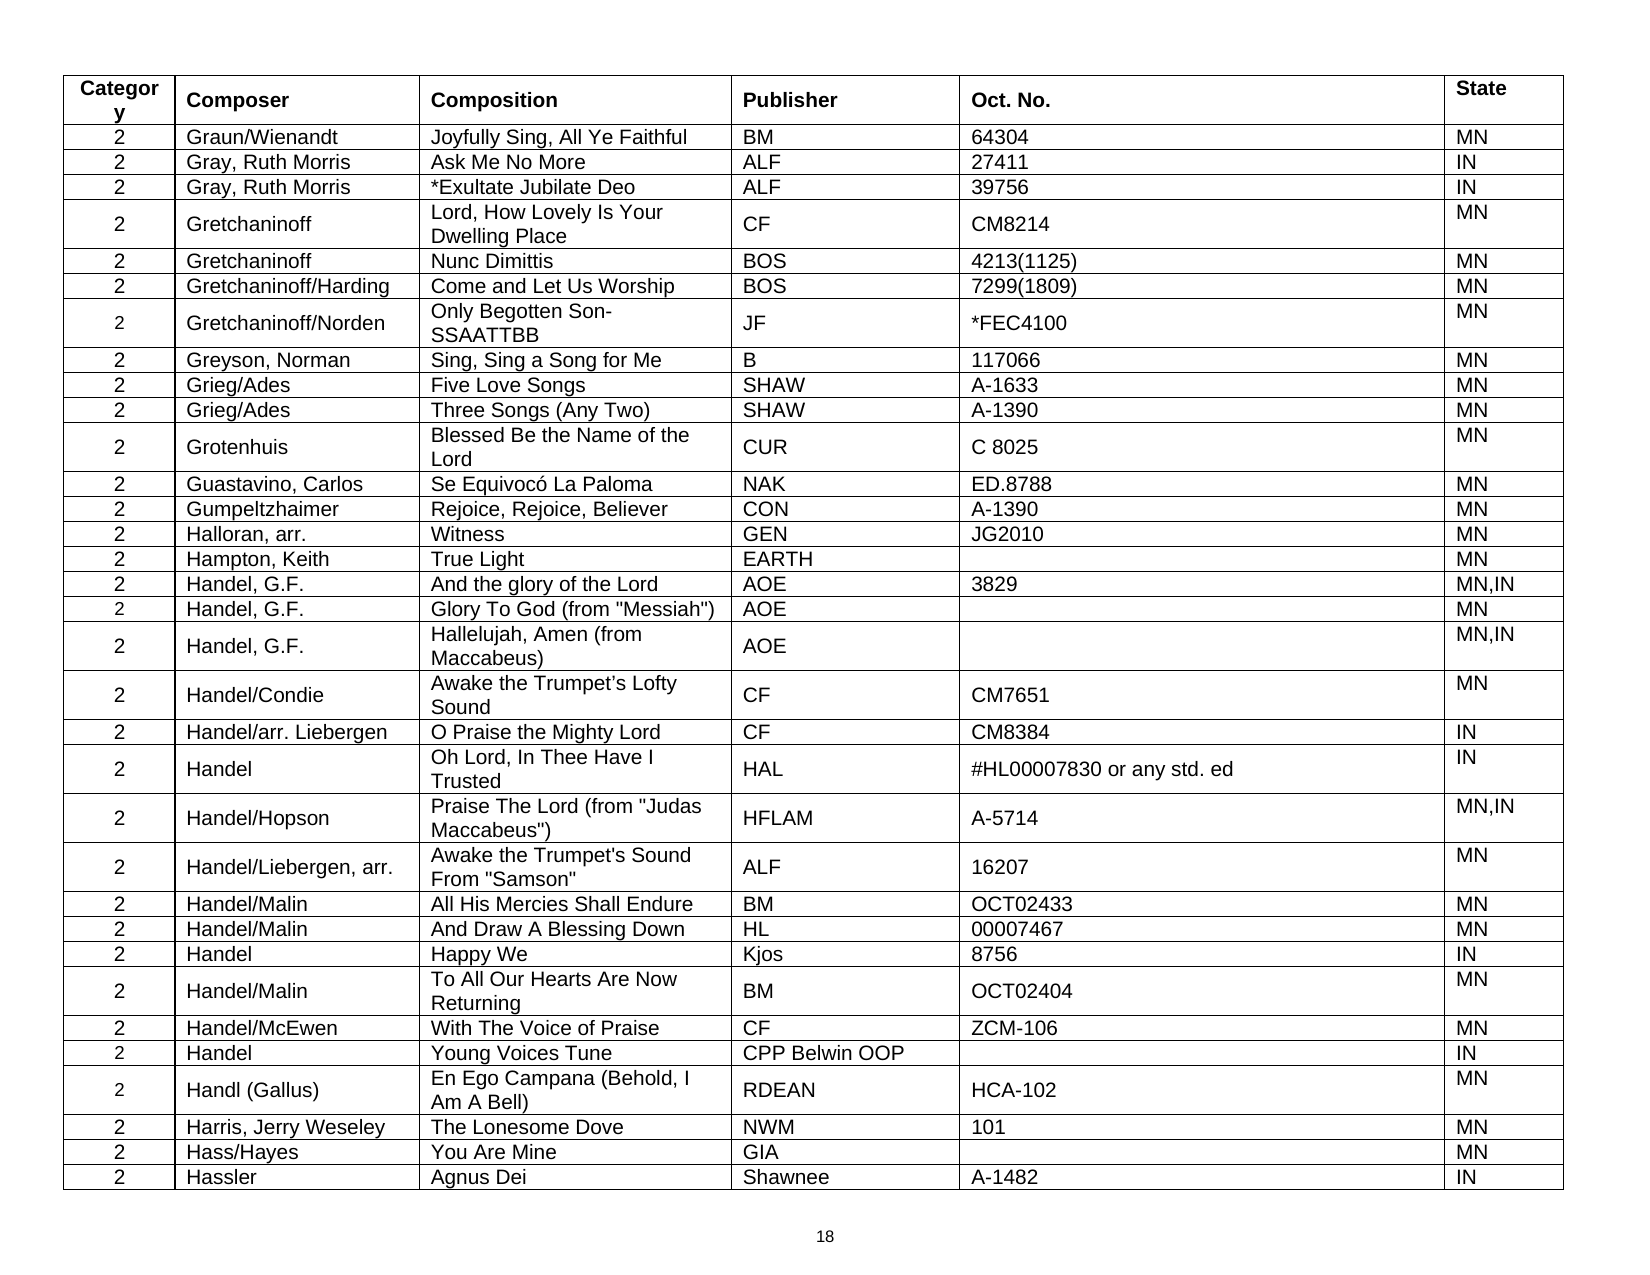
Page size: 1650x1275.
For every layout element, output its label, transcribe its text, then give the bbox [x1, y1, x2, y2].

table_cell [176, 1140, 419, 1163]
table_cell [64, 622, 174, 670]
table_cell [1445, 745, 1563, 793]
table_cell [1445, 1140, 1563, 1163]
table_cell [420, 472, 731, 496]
table_header Publisher [732, 76, 959, 124]
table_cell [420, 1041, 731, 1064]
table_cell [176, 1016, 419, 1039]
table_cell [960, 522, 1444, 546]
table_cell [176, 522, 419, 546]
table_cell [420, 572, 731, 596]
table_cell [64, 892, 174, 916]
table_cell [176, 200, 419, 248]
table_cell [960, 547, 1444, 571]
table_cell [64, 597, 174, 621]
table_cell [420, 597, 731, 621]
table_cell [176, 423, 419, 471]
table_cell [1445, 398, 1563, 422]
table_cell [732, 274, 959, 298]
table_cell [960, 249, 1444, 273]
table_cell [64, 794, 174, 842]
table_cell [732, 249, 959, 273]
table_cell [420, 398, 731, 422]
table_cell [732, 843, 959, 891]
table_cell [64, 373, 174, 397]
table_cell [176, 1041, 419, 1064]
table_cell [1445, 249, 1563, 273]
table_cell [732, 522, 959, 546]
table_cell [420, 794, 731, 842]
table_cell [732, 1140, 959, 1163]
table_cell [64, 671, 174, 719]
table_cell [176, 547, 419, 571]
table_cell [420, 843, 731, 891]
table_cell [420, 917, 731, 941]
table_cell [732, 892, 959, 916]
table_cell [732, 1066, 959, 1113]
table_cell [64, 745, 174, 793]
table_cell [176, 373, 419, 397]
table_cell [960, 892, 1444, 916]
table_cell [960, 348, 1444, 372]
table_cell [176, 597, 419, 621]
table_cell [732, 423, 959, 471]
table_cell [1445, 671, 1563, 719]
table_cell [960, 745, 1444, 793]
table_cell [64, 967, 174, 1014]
table_header Composition [420, 76, 731, 124]
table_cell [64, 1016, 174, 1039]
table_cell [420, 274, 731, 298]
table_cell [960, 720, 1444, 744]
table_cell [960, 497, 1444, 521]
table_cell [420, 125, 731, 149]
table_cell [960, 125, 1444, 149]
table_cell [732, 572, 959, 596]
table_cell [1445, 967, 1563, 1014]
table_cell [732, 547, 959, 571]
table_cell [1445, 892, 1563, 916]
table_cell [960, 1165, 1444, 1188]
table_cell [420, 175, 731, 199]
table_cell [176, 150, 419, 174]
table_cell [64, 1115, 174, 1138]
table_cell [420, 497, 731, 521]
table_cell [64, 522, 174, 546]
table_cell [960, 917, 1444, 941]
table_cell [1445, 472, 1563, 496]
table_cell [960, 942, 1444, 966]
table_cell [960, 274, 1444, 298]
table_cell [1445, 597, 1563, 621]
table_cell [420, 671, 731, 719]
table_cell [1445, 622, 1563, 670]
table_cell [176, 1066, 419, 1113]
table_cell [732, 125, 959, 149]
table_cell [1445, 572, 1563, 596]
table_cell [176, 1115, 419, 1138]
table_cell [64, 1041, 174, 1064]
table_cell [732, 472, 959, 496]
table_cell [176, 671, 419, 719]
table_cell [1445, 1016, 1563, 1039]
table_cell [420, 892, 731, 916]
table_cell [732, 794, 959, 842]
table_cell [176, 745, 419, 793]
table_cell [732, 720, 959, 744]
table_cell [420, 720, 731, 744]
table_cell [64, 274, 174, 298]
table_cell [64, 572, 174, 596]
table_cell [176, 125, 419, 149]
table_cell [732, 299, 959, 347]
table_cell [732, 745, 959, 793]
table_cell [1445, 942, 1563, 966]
table_header Category [64, 76, 174, 124]
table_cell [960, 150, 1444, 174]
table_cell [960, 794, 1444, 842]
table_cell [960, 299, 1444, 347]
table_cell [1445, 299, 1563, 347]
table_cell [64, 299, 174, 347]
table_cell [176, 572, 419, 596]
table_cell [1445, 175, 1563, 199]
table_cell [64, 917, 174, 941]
table_header State [1445, 76, 1563, 124]
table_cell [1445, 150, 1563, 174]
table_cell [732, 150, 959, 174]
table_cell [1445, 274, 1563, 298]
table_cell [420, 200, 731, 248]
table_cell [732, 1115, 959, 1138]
table_header Oct. No. [960, 76, 1444, 124]
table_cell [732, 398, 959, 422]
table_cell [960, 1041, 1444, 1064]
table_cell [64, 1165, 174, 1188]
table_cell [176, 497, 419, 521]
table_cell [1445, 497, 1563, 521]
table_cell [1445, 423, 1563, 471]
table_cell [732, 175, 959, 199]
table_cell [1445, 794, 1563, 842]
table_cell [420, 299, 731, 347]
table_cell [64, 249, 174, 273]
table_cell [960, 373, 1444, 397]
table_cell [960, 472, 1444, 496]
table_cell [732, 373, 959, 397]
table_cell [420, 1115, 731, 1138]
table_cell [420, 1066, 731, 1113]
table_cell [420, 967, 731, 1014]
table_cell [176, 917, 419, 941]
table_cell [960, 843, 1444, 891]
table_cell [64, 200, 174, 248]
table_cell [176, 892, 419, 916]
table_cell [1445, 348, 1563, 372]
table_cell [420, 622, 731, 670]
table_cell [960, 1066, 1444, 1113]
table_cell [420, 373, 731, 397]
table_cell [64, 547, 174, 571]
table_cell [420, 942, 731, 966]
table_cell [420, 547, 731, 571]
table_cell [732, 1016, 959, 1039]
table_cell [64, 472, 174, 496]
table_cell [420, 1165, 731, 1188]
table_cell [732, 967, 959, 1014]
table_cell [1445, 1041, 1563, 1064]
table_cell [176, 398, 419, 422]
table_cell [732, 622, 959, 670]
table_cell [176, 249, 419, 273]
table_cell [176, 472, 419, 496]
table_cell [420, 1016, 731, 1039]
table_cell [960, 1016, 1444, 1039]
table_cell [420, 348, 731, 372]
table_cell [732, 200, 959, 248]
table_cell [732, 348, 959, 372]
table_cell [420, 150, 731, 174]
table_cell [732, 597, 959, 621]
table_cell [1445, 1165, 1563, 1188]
table_header Composer [176, 76, 419, 124]
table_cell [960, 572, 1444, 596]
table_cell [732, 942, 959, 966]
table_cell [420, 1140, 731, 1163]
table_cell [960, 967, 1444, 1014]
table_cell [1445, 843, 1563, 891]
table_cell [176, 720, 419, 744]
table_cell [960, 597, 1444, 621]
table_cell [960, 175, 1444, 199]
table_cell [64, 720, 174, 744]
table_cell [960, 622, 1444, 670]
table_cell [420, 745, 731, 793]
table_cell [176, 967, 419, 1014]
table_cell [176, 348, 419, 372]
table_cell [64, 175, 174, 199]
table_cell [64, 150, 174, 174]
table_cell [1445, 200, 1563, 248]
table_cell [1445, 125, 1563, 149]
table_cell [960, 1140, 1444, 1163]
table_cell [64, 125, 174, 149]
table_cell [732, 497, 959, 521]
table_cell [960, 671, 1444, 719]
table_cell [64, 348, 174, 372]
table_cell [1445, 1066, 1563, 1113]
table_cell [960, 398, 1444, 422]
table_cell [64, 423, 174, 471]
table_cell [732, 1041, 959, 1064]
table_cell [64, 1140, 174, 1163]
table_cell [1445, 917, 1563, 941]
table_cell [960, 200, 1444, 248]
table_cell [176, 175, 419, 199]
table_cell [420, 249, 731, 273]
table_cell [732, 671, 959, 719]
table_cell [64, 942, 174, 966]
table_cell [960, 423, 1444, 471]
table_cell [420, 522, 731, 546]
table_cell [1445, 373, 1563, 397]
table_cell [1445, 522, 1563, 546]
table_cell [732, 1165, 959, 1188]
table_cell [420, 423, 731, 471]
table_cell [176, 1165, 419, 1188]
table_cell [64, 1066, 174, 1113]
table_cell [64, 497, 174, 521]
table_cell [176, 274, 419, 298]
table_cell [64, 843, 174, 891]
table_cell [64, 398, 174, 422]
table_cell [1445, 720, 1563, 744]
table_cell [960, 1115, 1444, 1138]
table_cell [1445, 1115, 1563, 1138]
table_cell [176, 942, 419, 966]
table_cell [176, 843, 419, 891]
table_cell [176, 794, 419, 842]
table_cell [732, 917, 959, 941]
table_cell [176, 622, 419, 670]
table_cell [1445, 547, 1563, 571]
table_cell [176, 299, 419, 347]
